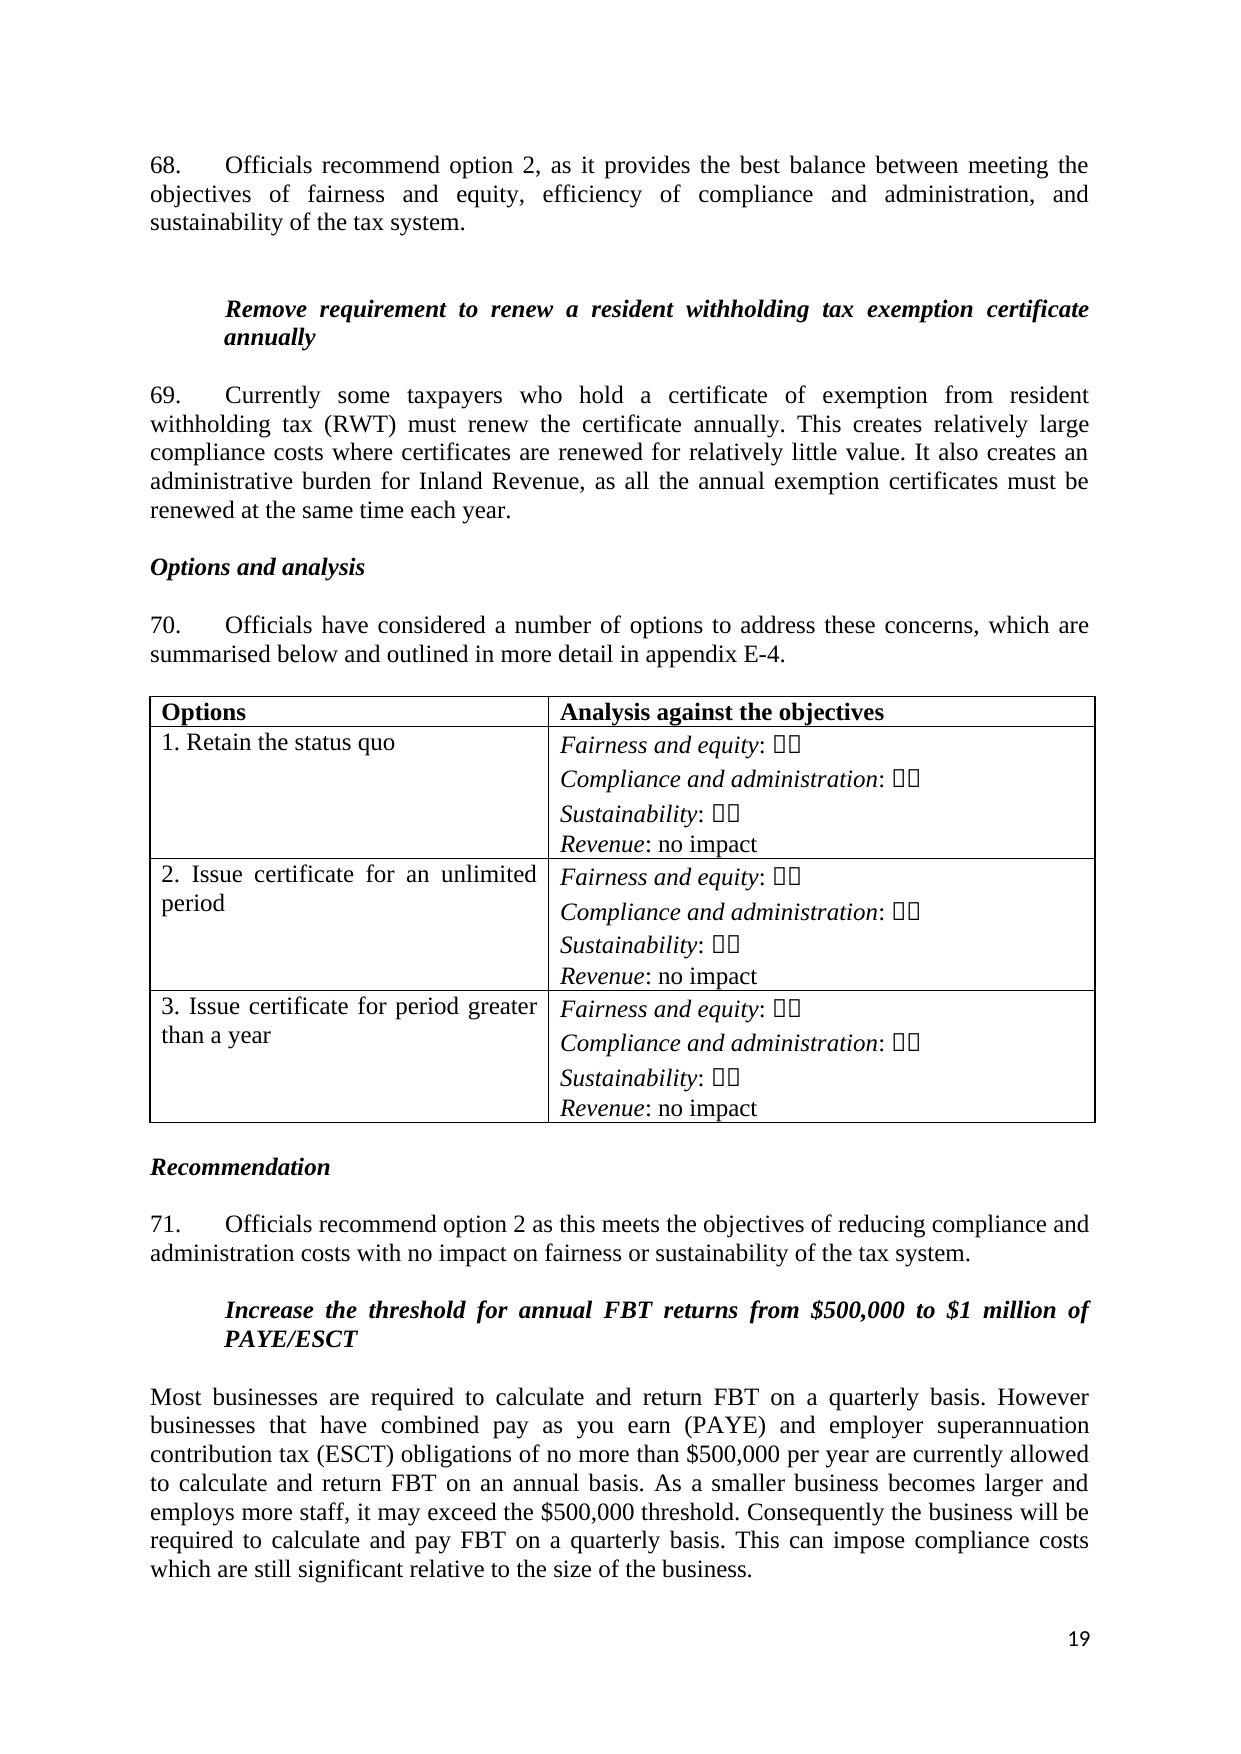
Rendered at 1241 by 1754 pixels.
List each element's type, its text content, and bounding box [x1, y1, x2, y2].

table_cell 3. Issue certificate for period greater than a year [151, 991, 548, 1122]
table_header Options [151, 697, 548, 726]
text Recommendation [150, 1152, 1090, 1181]
text Remove requirement to renew a resident withholding tax exemption certificate annually [224, 294, 1090, 351]
list Officials recommend option 2, as it provides the best balance between meeting the objectives of fairness and equity, efficiency of compliance and administration, and sustainability of the tax system. [150, 150, 1090, 236]
table_cell 2. Issue certificate for an unlimited period [151, 859, 548, 990]
list Currently some taxpayers who hold a certificate of exemption from resident withholding tax (RWT) must renew the certificate annually. This creates relatively large compliance costs where certificates are renewed for relatively little value. It also creates an administrative burden for Inland Revenue, as all the annual exemption certificates must be renewed at the same time each year. [150, 380, 1090, 524]
text Increase the threshold for annual FBT returns from $500,000 to $1 million of PAYE/ESCT [224, 1296, 1090, 1353]
list Most businesses are required to calculate and return FBT on a quarterly basis. However businesses that have combined pay as you earn (PAYE) and employer superannuation contribution tax (ESCT) obligations of no more than $500,000 per year are currently allowed to calculate and return FBT on an annual basis. As a smaller business becomes larger and employs more staff, it may exceed the $500,000 threshold. Consequently the business will be required to calculate and pay FBT on a quarterly basis. This can impose compliance costs which are still significant relative to the size of the business. [150, 1382, 1090, 1583]
text Options and analysis [150, 552, 1090, 581]
table_cell Fairness and equity:  Compliance and administration:  Sustainability:  Revenue: no impact [549, 991, 1094, 1122]
table_cell Fairness and equity:  Compliance and administration:  Sustainability:  Revenue: no impact [549, 727, 1094, 858]
table_cell 1. Retain the status quo [151, 727, 548, 858]
list Officials have considered a number of options to address these concerns, which are summarised below and outlined in more detail in appendix E-4. [150, 610, 1090, 667]
table_cell Fairness and equity:  Compliance and administration:  Sustainability:  Revenue: no impact [549, 859, 1094, 990]
list Officials recommend option 2 as this meets the objectives of reducing compliance and administration costs with no impact on fairness or sustainability of the tax system. [150, 1209, 1090, 1267]
table_header Analysis against the objectives [549, 697, 1094, 726]
